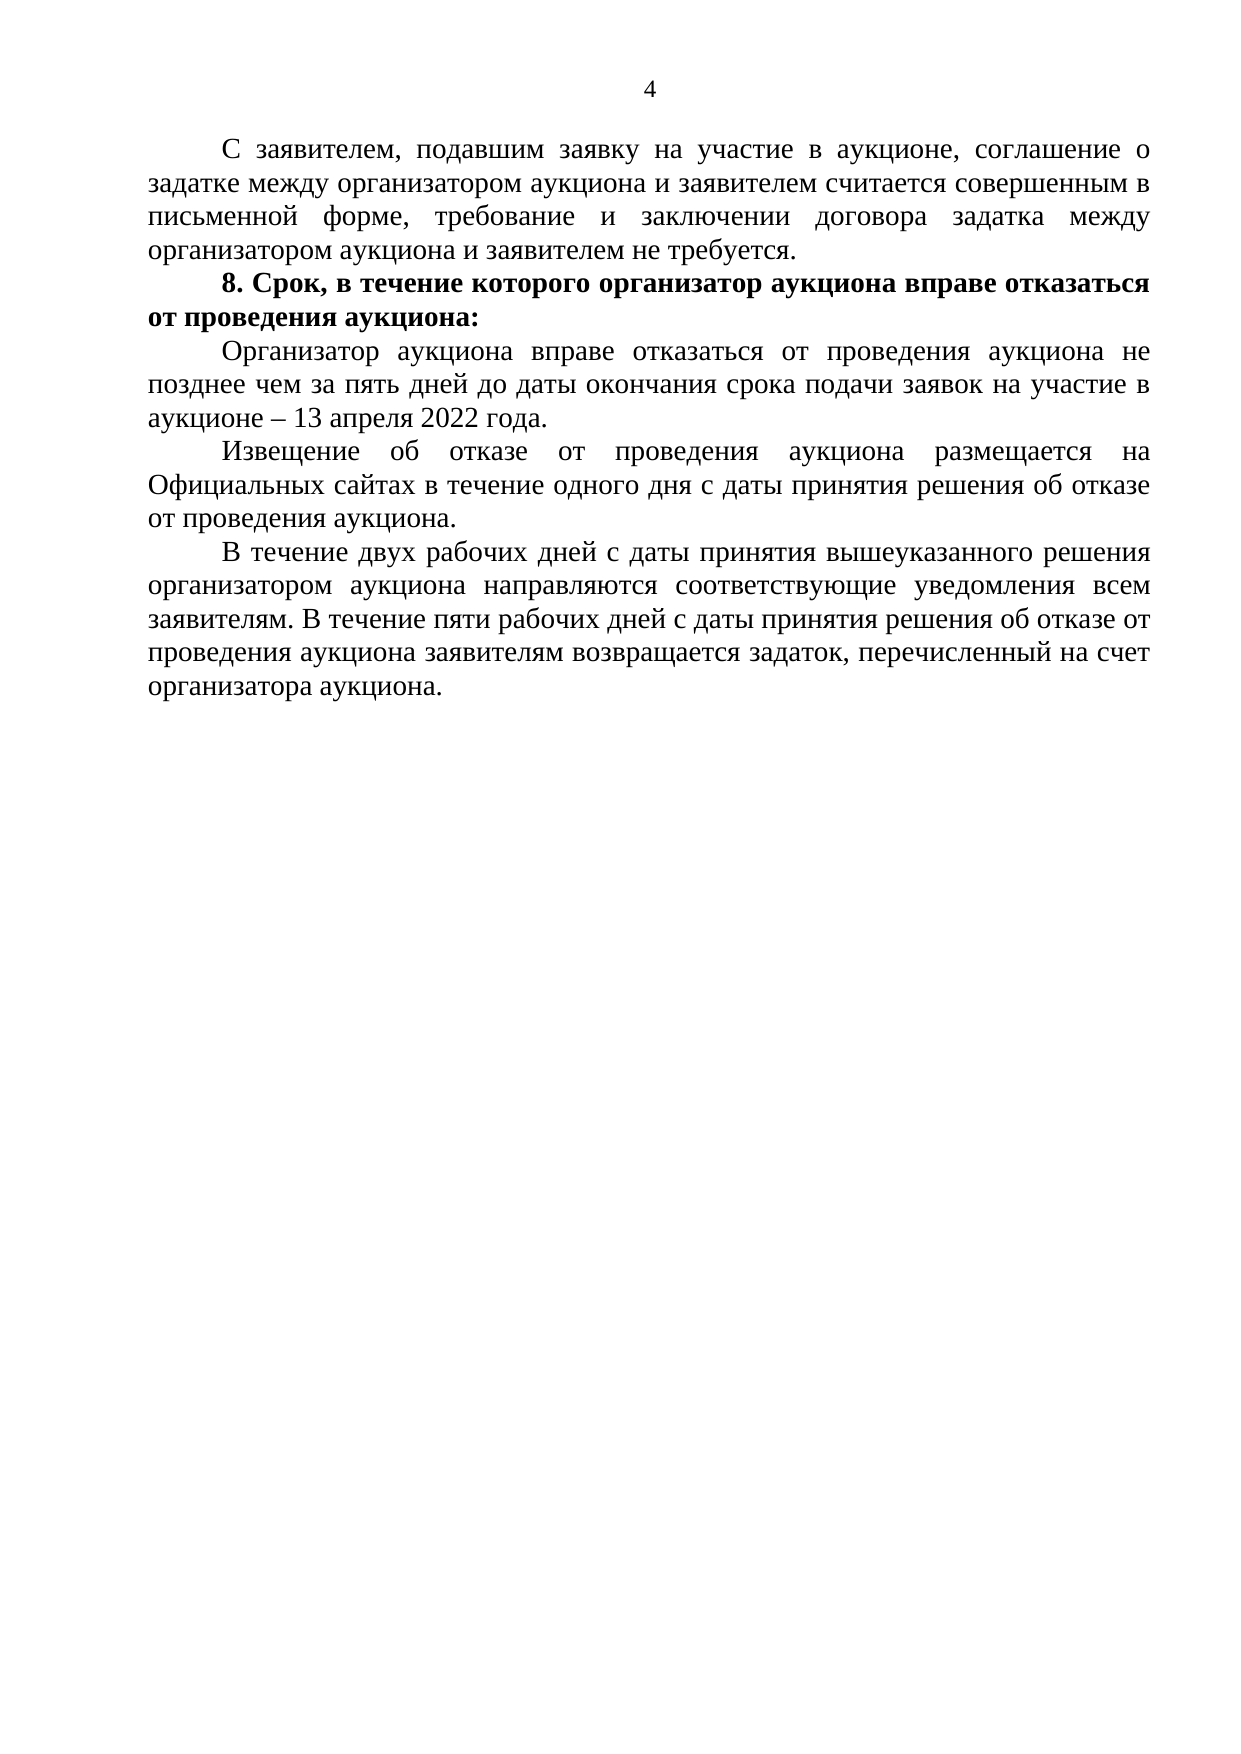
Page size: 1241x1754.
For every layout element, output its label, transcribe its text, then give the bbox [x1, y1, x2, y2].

text С заявителем, подавшим заявку на участие в аукционе, соглашение о задатке между организатором аукциона и заявителем считается совершенным в письменной форме, требование и заключении договора задатка между организатором аукциона и заявителем не требуется. [148, 131, 1152, 266]
text 8. Срок, в течение которого организатор аукциона вправе отказаться от проведения аукциона: [148, 266, 1152, 333]
text В течение двух рабочих дней с даты принятия вышеуказанного решения организатором аукциона направляются соответствующие уведомления всем заявителям. В течение пяти рабочих дней с даты принятия решения об отказе от проведения аукциона заявителям возвращается задаток, перечисленный на счет организатора аукциона. [148, 534, 1152, 702]
text Извещение об отказе от проведения аукциона размещается на Официальных сайтах в течение одного дня с даты принятия решения об отказе от проведения аукциона. [148, 433, 1152, 534]
text Организатор аукциона вправе отказаться от проведения аукциона не позднее чем за пять дней до даты окончания срока подачи заявок на участие в аукционе – 13 апреля 2022 года. [148, 333, 1152, 433]
